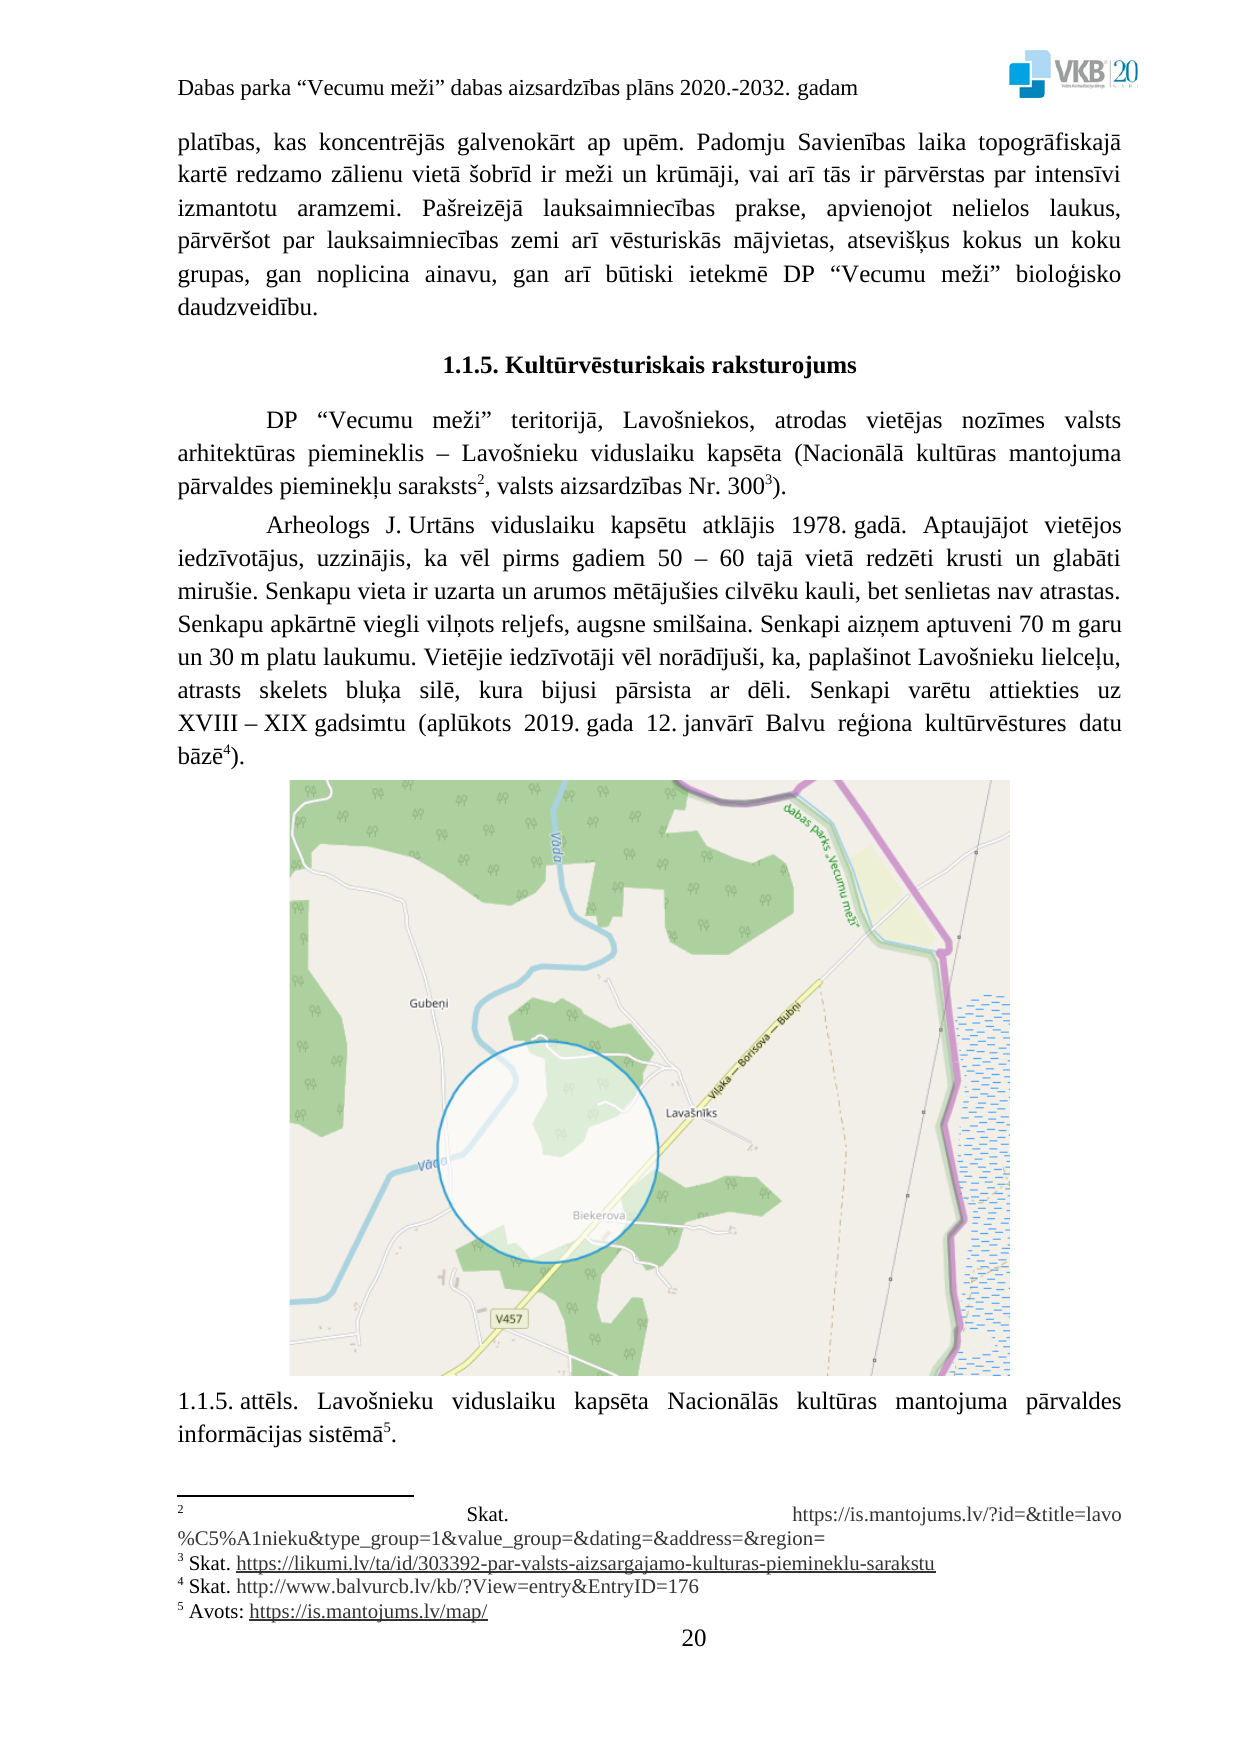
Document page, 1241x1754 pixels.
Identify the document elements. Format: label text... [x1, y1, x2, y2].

text 1.1.5. attēls. Lavošnieku viduslaiku kapsēta Nacionālās kultūras mantojuma pārvaldes informācijas sistēmā. [177, 1386, 1122, 1448]
list 1.1.5. Kultūrvēsturiskais raksturojums [177, 350, 1122, 378]
picture [289, 780, 1010, 1376]
text DP “Vecumu meži” teritorijā, Lavošniekos, atrodas vietējas nozīmes valsts arhitektūras piemineklis – Lavošnieku viduslaiku kapsēta (Nacionālā kultūras mantojuma pārvaldes pieminekļu saraksts, valsts aizsardzības Nr. 300). [177, 405, 1122, 499]
picture [1009, 50, 1138, 98]
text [177, 127, 1122, 320]
text Arheologs J. Urtāns viduslaiku kapsētu atklājis 1978. gadā. Aptaujājot vietējos iedzīvotājus, uzzinājis, ka vēl pirms gadiem 50 – 60 tajā vietā redzēti krusti un glabāti mirušie. Senkapu vieta ir uzarta un arumos mētājušies cilvēku kauli, bet senlietas nav atrastas. Senkapu apkārtnē viegli vilņots reljefs, augsne smilšaina. Senkapi aizņem aptuveni 70 m garu un 30 m platu laukumu. Vietējie iedzīvotāji vēl norādījuši, ka, paplašinot Lavošnieku lielceļu, atrasts skelets bluķa silē, kura bijusi pārsista ar dēli. Senkapi varētu attiekties uz XVIII – XIX gadsimtu (aplūkots 2019. gada 12. janvārī Balvu reģiona kultūrvēstures datu bāzē). [177, 510, 1122, 770]
